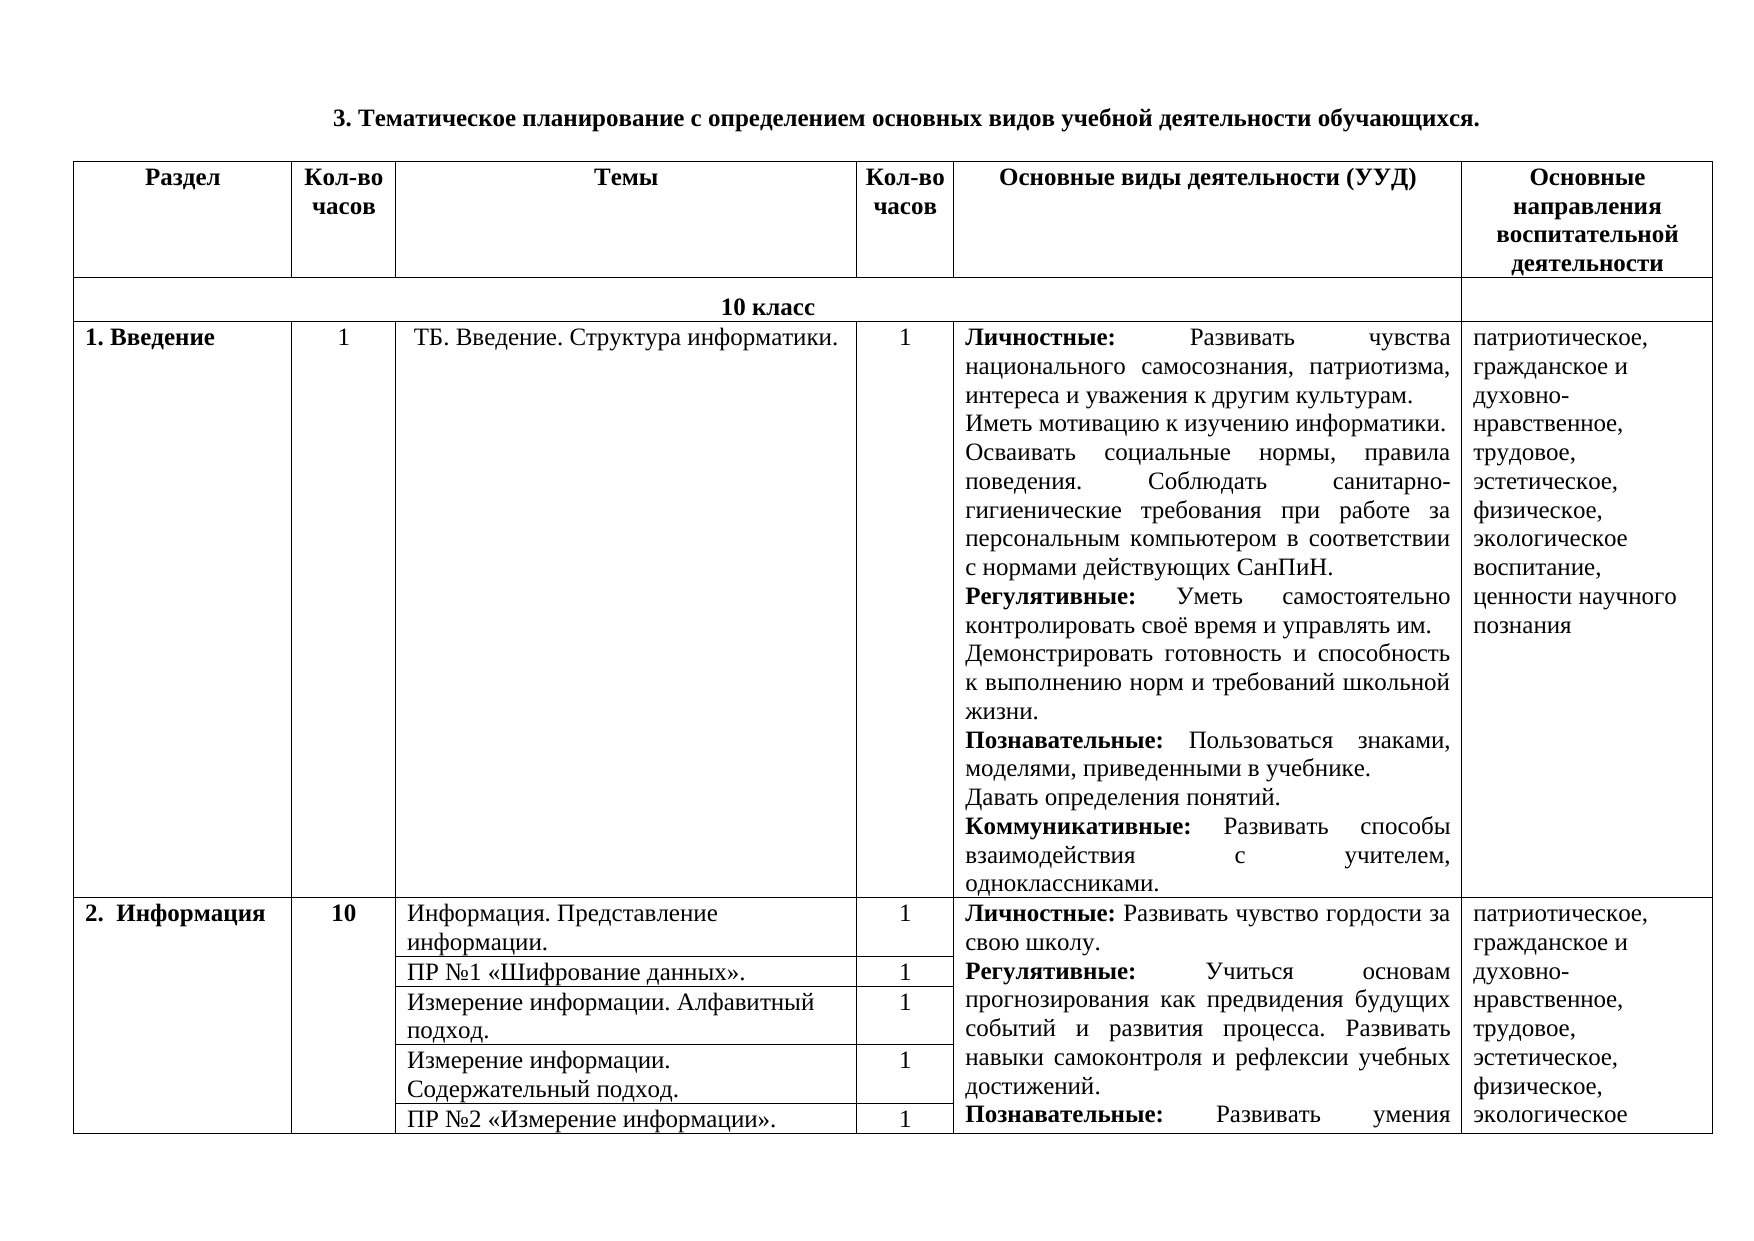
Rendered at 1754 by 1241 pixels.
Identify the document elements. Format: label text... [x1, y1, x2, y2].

table_cell 1 [857, 322, 953, 897]
text 3. Тематическое планирование с определением основных видов учебной деятельности обучающихся. [177, 103, 1636, 132]
table_cell 2. Информация [74, 898, 291, 1132]
table_header Кол-во часов [857, 162, 953, 277]
table_cell 10 класс [74, 278, 1461, 321]
table_header Раздел [74, 162, 291, 277]
table_cell 1 [857, 1104, 953, 1132]
table_cell 1 [857, 987, 953, 1044]
table_cell 10 [292, 898, 395, 1132]
table_cell 1 [292, 322, 395, 897]
table_cell 1 [857, 898, 953, 956]
table_cell Измерение информации. Содержательный подход. [396, 1045, 856, 1103]
table_header Кол-во часов [292, 162, 395, 277]
table_cell патриотическое, гражданское и духовно-нравственное, трудовое, эстетическое, физическое, экологическое воспитание, ценности научного познания [1462, 322, 1712, 897]
table_cell 1 [857, 1045, 953, 1103]
table_header Темы [396, 162, 856, 277]
table_cell 1. Введение [74, 322, 291, 897]
table_cell Информация. Представление информации. [396, 898, 856, 956]
table_cell ПР №1 «Шифрование данных». [396, 957, 856, 986]
table_header Основные виды деятельности (УУД) [954, 162, 1461, 277]
table_cell Измерение информации. Алфавитный подход. [396, 987, 856, 1044]
table_header Основные направления воспитательной деятельности [1462, 162, 1712, 277]
table_cell Личностные: Развивать чувство гордости за свою школу. Регулятивные: Учиться основам прогнозирования как предвидения будущих событий и развития процесса. Развивать навыки самоконтроля и рефлексии учебных достижений. Познавательные: Развивать умения систематизировать новые знания. Развивать умения смыслового чтения: осмысление цели чтения и выбор вида чтения в зависимости от цели; извлечение необходимой информации из прочитанных и прослушанных текстов. Коммуникативные: Развернуто, логично и точно излагать свою точку зрения с использованием языковых средств. Соблюдать простейшие нормы речевого этикета. Научиться приветствовать и прощаться в соответствии с этикетными нормами. Развивать умение работать в парах, в группе. Освоить способы совместной деятельности. [954, 898, 1461, 1132]
table_cell [1462, 278, 1712, 321]
table_cell ТБ. Введение. Структура информатики. [396, 322, 856, 897]
table_cell ПР №2 «Измерение информации». [396, 1104, 856, 1132]
table_cell Личностные: Развивать чувства национального самосознания, патриотизма, интереса и уважения к другим культурам. Иметь мотивацию к изучению информатики. Осваивать социальные нормы, правила поведения. Соблюдать санитарно-гигиенические требования при работе за персональным компьютером в соответствии с нормами действующих СанПиН. Регулятивные: Уметь самостоятельно контролировать своё время и управлять им. Демонстрировать готовность и способность к выполнению норм и требований школьной жизни. Познавательные: Пользоваться знаками, моделями, приведенными в учебнике. Давать определения понятий. Коммуникативные: Развивать способы взаимодействия с учителем, одноклассниками. [954, 322, 1461, 897]
table_cell 1 [857, 957, 953, 986]
table_cell патриотическое, гражданское и духовно-нравственное, трудовое, эстетическое, физическое, экологическое воспитание, ценности научного познания [1462, 898, 1712, 1132]
